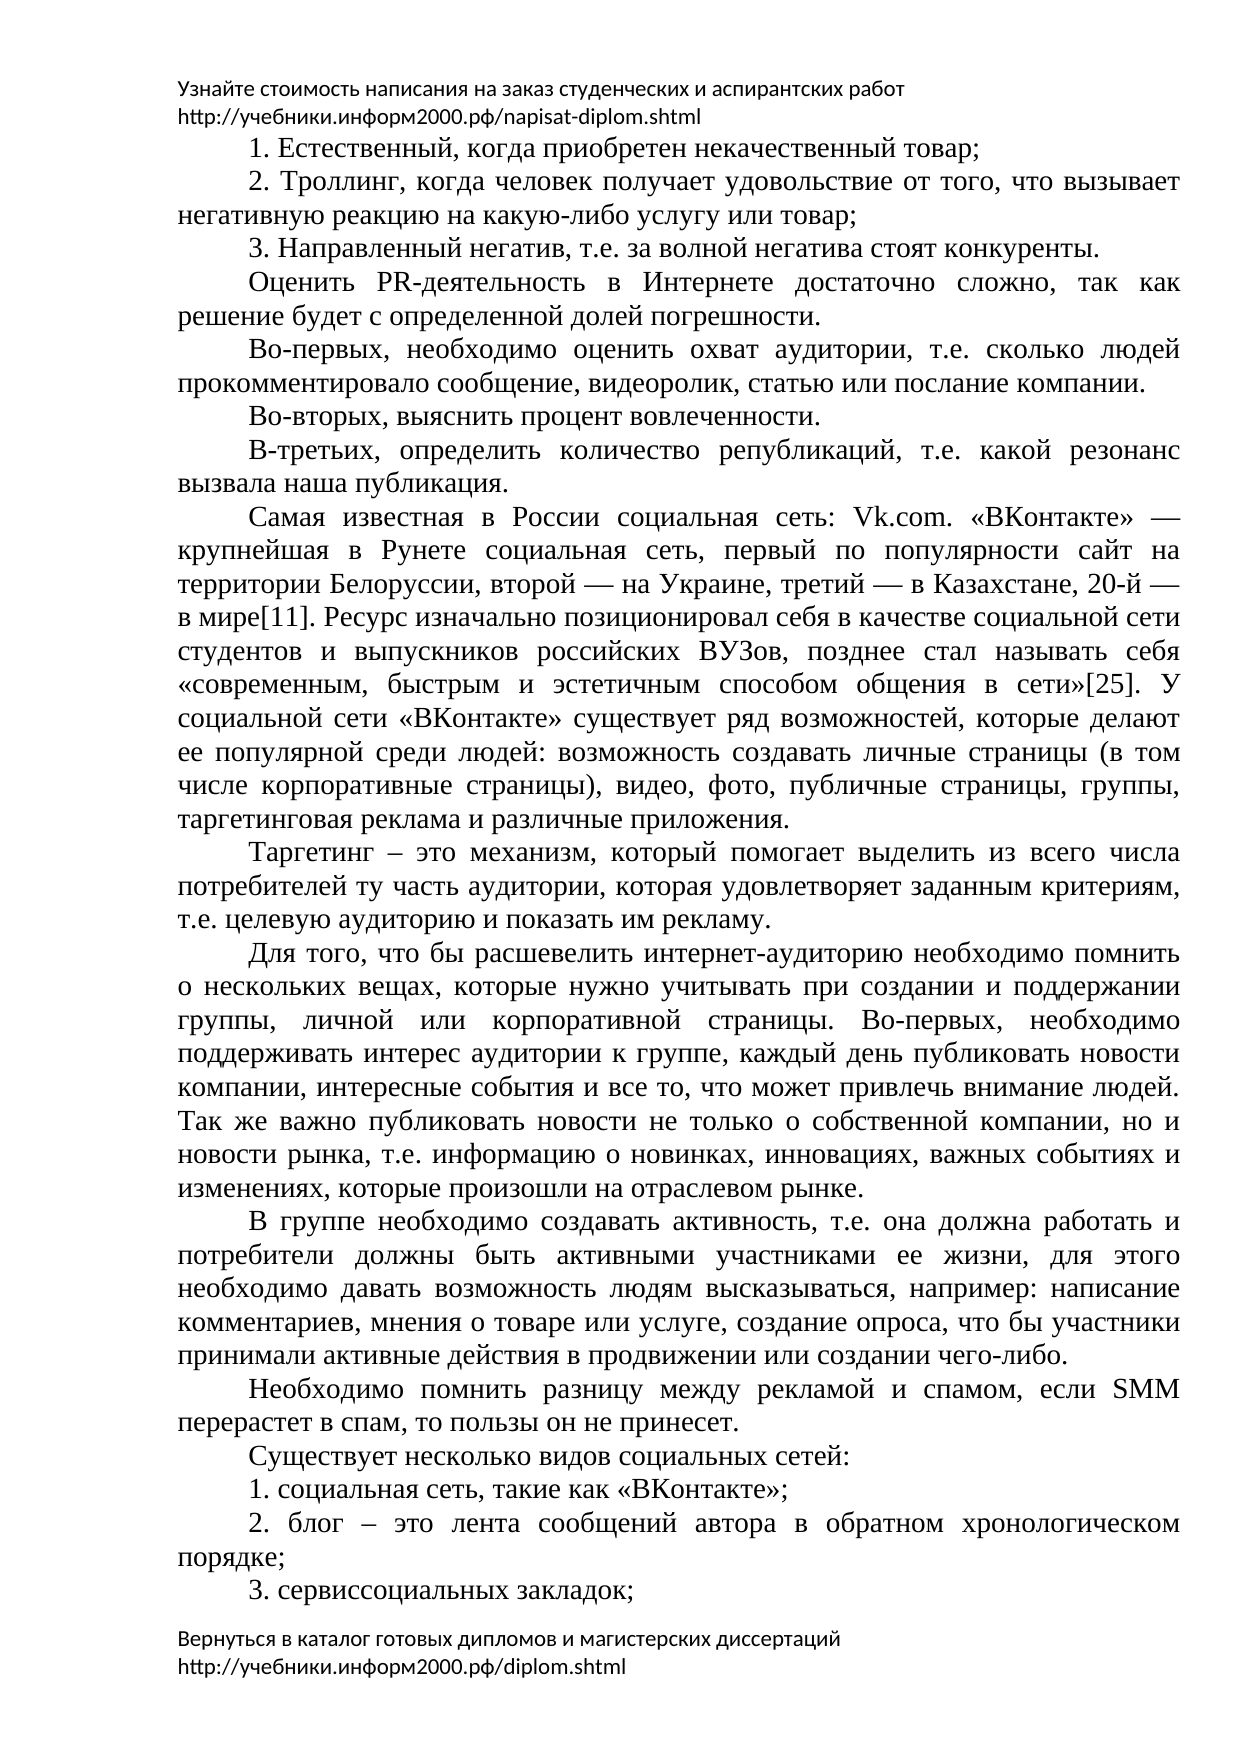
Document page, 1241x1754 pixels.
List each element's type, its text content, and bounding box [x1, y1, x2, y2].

text Таргетинг – это механизм, который помогает выделить из всего числа потребителей ту часть аудитории, которая удовлетворяет заданным критериям, т.е. целевую аудиторию и показать им рекламу. [177, 834, 1181, 935]
text Оценить PR-деятельность в Интернете достаточно сложно, так как решение будет с определенной долей погрешности. [177, 264, 1181, 331]
text В группе необходимо создавать активность, т.е. она должна работать и потребители должны быть активными участниками ее жизни, для этого необходимо давать возможность людям высказываться, например: написание комментариев, мнения о товаре или услуге, создание опроса, что бы участники принимали активные действия в продвижении или создании чего-либо. [177, 1203, 1181, 1371]
text 3. сервиссоциальных закладок; [177, 1572, 1181, 1606]
text 2. блог – это лента сообщений автора в обратном хронологическом порядке; [177, 1505, 1181, 1572]
text 2. Троллинг, когда человек получает удовольствие от того, что вызывает негативную реакцию на какую-либо услугу или товар; [177, 163, 1181, 231]
text 1. Естественный, когда приобретен некачественный товар; [177, 130, 1181, 163]
text Самая известная в России социальная сеть: Vk.com. «ВКонтакте» — крупнейшая в Рунете социальная сеть, первый по популярности сайт на территории Белоруссии, второй — на Украине, третий — в Казахстане, 20-й — в мире[11]. Ресурс изначально позиционировал себя в качестве социальной сети студентов и выпускников российских ВУЗов, позднее стал называть себя «современным, быстрым и эстетичным способом общения в сети»[25]. У социальной сети «ВКонтакте» существует ряд возможностей, которые делают ее популярной среди людей: возможность создавать личные страницы (в том числе корпоративные страницы), видео, фото, публичные страницы, группы, таргетинговая реклама и различные приложения. [177, 499, 1181, 834]
text Во-вторых, выяснить процент вовлеченности. [177, 398, 1181, 432]
text В-третьих, определить количество републикаций, т.е. какой резонанс вызвала наша публикация. [177, 432, 1181, 499]
text 3. Направленный негатив, т.е. за волной негатива стоят конкуренты. [177, 231, 1181, 264]
text 1. социальная сеть, такие как «ВКонтакте»; [177, 1472, 1181, 1505]
text Существует несколько видов социальных сетей: [177, 1438, 1181, 1472]
text Для того, что бы расшевелить интернет-аудиторию необходимо помнить о нескольких вещах, которые нужно учитывать при создании и поддержании группы, личной или корпоративной страницы. Во-первых, необходимо поддерживать интерес аудитории к группе, каждый день публиковать новости компании, интересные события и все то, что может привлечь внимание людей. Так же важно публиковать новости не только о собственной компании, но и новости рынка, т.е. информацию о новинках, инновациях, важных событиях и изменениях, которые произошли на отраслевом рынке. [177, 935, 1181, 1203]
text Во-первых, необходимо оценить охват аудитории, т.е. сколько людей прокомментировало сообщение, видеоролик, статью или послание компании. [177, 331, 1181, 398]
text Необходимо помнить разницу между рекламой и спамом, если SMM перерастет в спам, то пользы он не принесет. [177, 1371, 1181, 1438]
